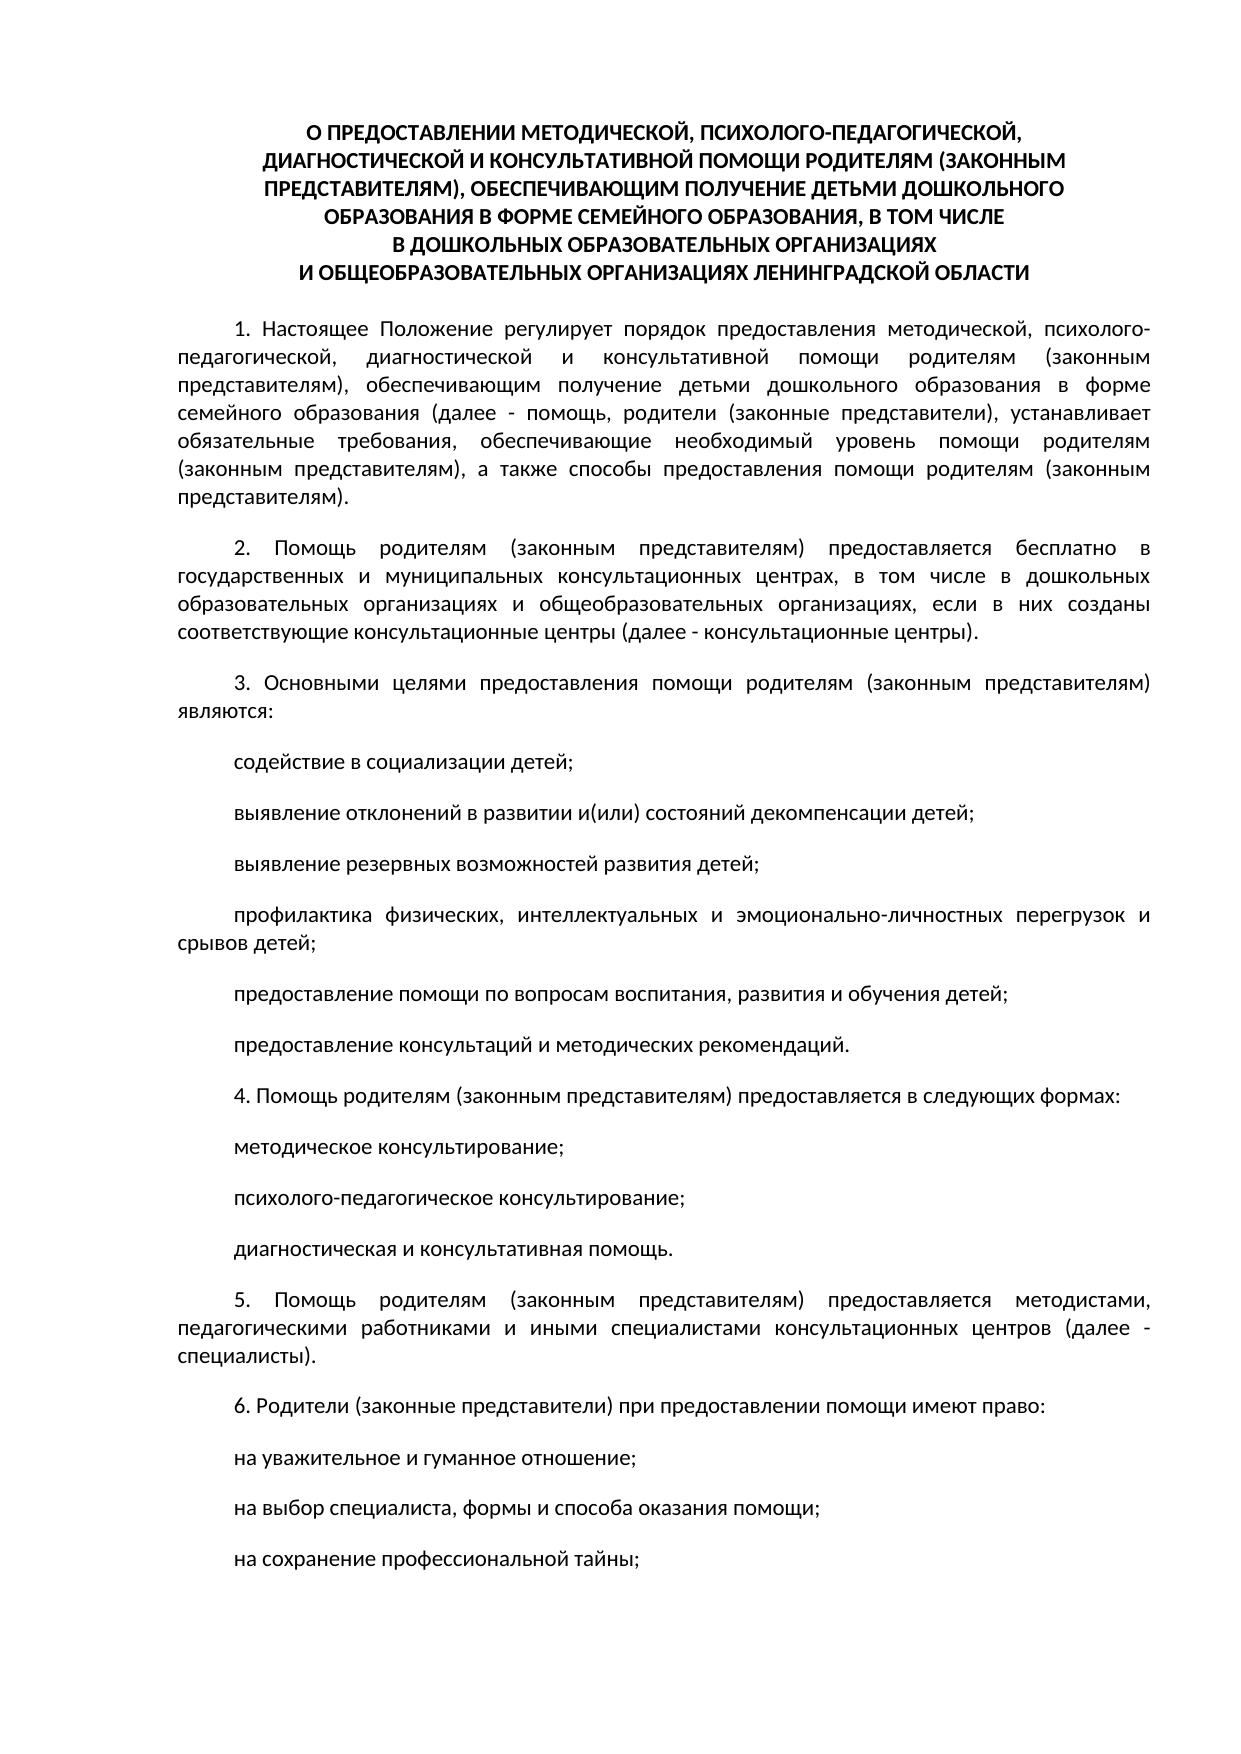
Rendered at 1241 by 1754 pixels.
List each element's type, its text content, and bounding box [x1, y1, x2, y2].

text 3. Основными целями предоставления помощи родителям (законным представителям) являются: [177, 668, 1152, 724]
text методическое консультирование; [177, 1132, 1152, 1160]
text на выбор специалиста, формы и способа оказания помощи; [177, 1493, 1152, 1522]
text 2. Помощь родителям (законным представителям) предоставляется бесплатно в государственных и муниципальных консультационных центрах, в том числе в дошкольных образовательных организациях и общеобразовательных организациях, если в них созданы соответствующие консультационные центры (далее - консультационные центры). [177, 533, 1152, 645]
title И ОБЩЕОБРАЗОВАТЕЛЬНЫХ ОРГАНИЗАЦИЯХ ЛЕНИНГРАДСКОЙ ОБЛАСТИ [177, 258, 1152, 286]
text на уважительное и гуманное отношение; [177, 1443, 1152, 1471]
text 6. Родители (законные представители) при предоставлении помощи имеют право: [177, 1392, 1152, 1420]
text 1. Настоящее Положение регулирует порядок предоставления методической, психолого-педагогической, диагностической и консультативной помощи родителям (законным представителям), обеспечивающим получение детьми дошкольного образования в форме семейного образования (далее - помощь, родители (законные представители), устанавливает обязательные требования, обеспечивающие необходимый уровень помощи родителям (законным представителям), а также способы предоставления помощи родителям (законным представителям). [177, 314, 1152, 510]
text на сохранение профессиональной тайны; [177, 1544, 1152, 1572]
text предоставление консультаций и методических рекомендаций. [177, 1030, 1152, 1058]
title ОБРАЗОВАНИЯ В ФОРМЕ СЕМЕЙНОГО ОБРАЗОВАНИЯ, В ТОМ ЧИСЛЕ [177, 202, 1152, 230]
text предоставление помощи по вопросам воспитания, развития и обучения детей; [177, 979, 1152, 1007]
title В ДОШКОЛЬНЫХ ОБРАЗОВАТЕЛЬНЫХ ОРГАНИЗАЦИЯХ [177, 230, 1152, 258]
title О ПРЕДОСТАВЛЕНИИ МЕТОДИЧЕСКОЙ, ПСИХОЛОГО-ПЕДАГОГИЧЕСКОЙ, [177, 118, 1152, 146]
title ДИАГНОСТИЧЕСКОЙ И КОНСУЛЬТАТИВНОЙ ПОМОЩИ РОДИТЕЛЯМ (ЗАКОННЫМ [177, 146, 1152, 174]
text выявление резервных возможностей развития детей; [177, 849, 1152, 877]
text содействие в социализации детей; [177, 747, 1152, 775]
title ПРЕДСТАВИТЕЛЯМ), ОБЕСПЕЧИВАЮЩИМ ПОЛУЧЕНИЕ ДЕТЬМИ ДОШКОЛЬНОГО [177, 174, 1152, 202]
text 5. Помощь родителям (законным представителям) предоставляется методистами, педагогическими работниками и иными специалистами консультационных центров (далее - специалисты). [177, 1285, 1152, 1369]
text психолого-педагогическое консультирование; [177, 1183, 1152, 1211]
text 4. Помощь родителям (законным представителям) предоставляется в следующих формах: [177, 1081, 1152, 1109]
text выявление отклонений в развитии и(или) состояний декомпенсации детей; [177, 798, 1152, 826]
text диагностическая и консультативная помощь. [177, 1234, 1152, 1262]
text профилактика физических, интеллектуальных и эмоционально-личностных перегрузок и срывов детей; [177, 900, 1152, 956]
